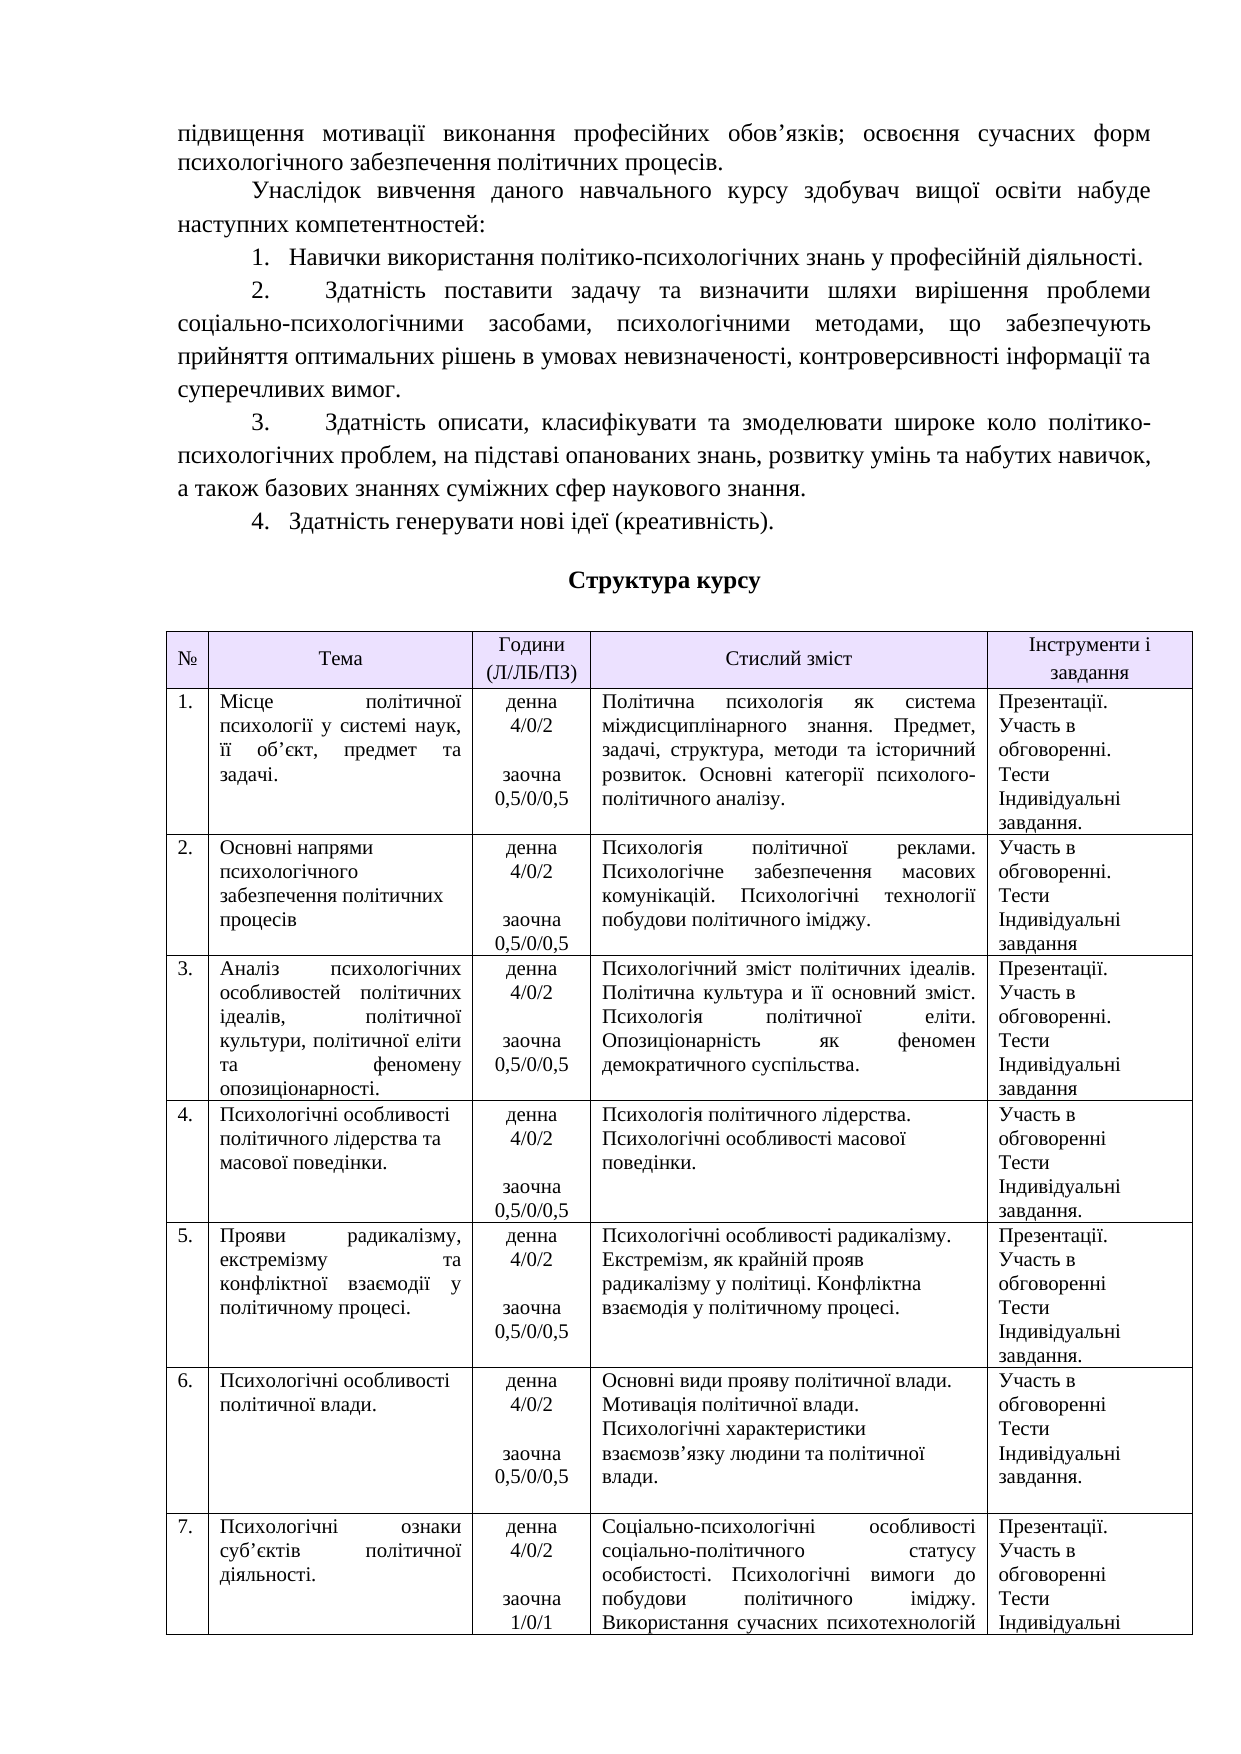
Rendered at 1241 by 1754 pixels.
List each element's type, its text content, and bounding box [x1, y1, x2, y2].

table_cell Психологічні особливості політичного лідерства та масової поведінки. [209, 1101, 472, 1222]
table_cell денна 4/0/2 заочна 0,5/0/0,5 [473, 689, 590, 834]
table_cell денна 4/0/2 заочна 0,5/0/0,5 [473, 835, 590, 955]
table_header Тема [209, 632, 472, 688]
text Структура курсу [177, 565, 1152, 594]
table_header Години (Л/ЛБ/ПЗ) [473, 632, 590, 688]
table_cell Прояви радикалізму, екстремізму та конфліктної взаємодії у політичному процесі. [209, 1223, 472, 1367]
table_header Стислий зміст [591, 632, 987, 688]
table_cell Психологічні особливості радикалізму. Екстремізм, як крайній прояв радикалізму у політиці. Конфліктна взаємодія у політичному процесі. [591, 1223, 987, 1367]
table_cell Психологічні особливості політичної влади. [209, 1368, 472, 1513]
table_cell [209, 1514, 472, 1634]
table_cell денна 4/0/2 заочна 0,5/0/0,5 [473, 1101, 590, 1222]
table_cell денна 4/0/2 заочна 0,5/0/0,5 [473, 956, 590, 1100]
table_cell Презентації. Участь в обговоренні. Тести Індивідуальні завдання [988, 956, 1192, 1100]
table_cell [591, 1514, 987, 1634]
table_header Інструменти і завдання [988, 632, 1192, 688]
table_cell [167, 1223, 208, 1367]
table_cell денна 4/0/2 заочна 0,5/0/0,5 [473, 1368, 590, 1513]
table_cell [167, 956, 208, 1100]
table_cell Участь в обговоренні Тести Індивідуальні завдання. [988, 1101, 1192, 1222]
table_header № [167, 632, 208, 688]
table_cell Презентації. Участь в обговоренні Тести Індивідуальні завдання. [988, 1223, 1192, 1367]
table_cell денна 4/0/2 заочна 1/0/1 [473, 1514, 590, 1634]
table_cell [988, 1514, 1192, 1634]
list Навички використання політико-психологічних знань у професійній діяльності. [251, 242, 1152, 270]
table_cell денна 4/0/2 заочна 0,5/0/0,5 [473, 1223, 590, 1367]
table_cell Участь в обговоренні. Тести Індивідуальні завдання [988, 835, 1192, 955]
table_cell Участь в обговоренні Тести Індивідуальні завдання. [988, 1368, 1192, 1513]
table_cell Психологія політичного лідерства. Психологічні особливості масової поведінки. [591, 1101, 987, 1222]
table_cell [167, 1101, 208, 1222]
table_cell Аналіз психологічних особливостей політичних ідеалів, політичної культури, політичної еліти та феномену опозиціонарності. [209, 956, 472, 1100]
table_cell Основні напрями психологічного забезпечення політичних процесів [209, 835, 472, 955]
text Унаслідок вивчення даного навчального курсу здобувач вищої освіти набуде наступних компетентностей: [177, 176, 1152, 237]
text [177, 118, 1152, 176]
table_cell [167, 1368, 208, 1513]
table_cell Основні види прояву політичної влади. Мотивація політичної влади. Психологічні характеристики взаємозв’язку людини та політичної влади. [591, 1368, 987, 1513]
table_cell Психологія політичної реклами. Психологічне забезпечення масових комунікацій. Психологічні технології побудови політичного іміджу. [591, 835, 987, 955]
list Здатність описати, класифікувати та змоделювати широке коло політико-психологічних проблем, на підставі опанованих знань, розвитку умінь та набутих навичок, а також базових знаннях суміжних сфер наукового знання. [177, 407, 1152, 502]
list Здатність поставити задачу та визначити шляхи вирішення проблеми соціально-психологічними засобами, психологічними методами, що забезпечують прийняття оптимальних рішень в умовах невизначеності, контроверсивності інформації та суперечливих вимог. [177, 275, 1152, 402]
table_cell [167, 835, 208, 955]
table_cell [167, 1514, 208, 1634]
table_cell Психологічний зміст політичних ідеалів. Політична культура и її основний зміст. Психологія політичної еліти. Опозиціонарність як феномен демократичного суспільства. [591, 956, 987, 1100]
table_cell [167, 689, 208, 834]
list Здатність генерувати нові ідеї (креативність). [251, 506, 1152, 534]
table_cell Презентації. Участь в обговоренні. Тести Індивідуальні завдання. [988, 689, 1192, 834]
table_cell Політична психологія як система міждисциплінарного знання. Предмет, задачі, структура, методи та історичний розвиток. Основні категорії психолого-політичного аналізу. [591, 689, 987, 834]
table_cell Місце політичної психології у системі наук, її об’єкт, предмет та задачі. [209, 689, 472, 834]
